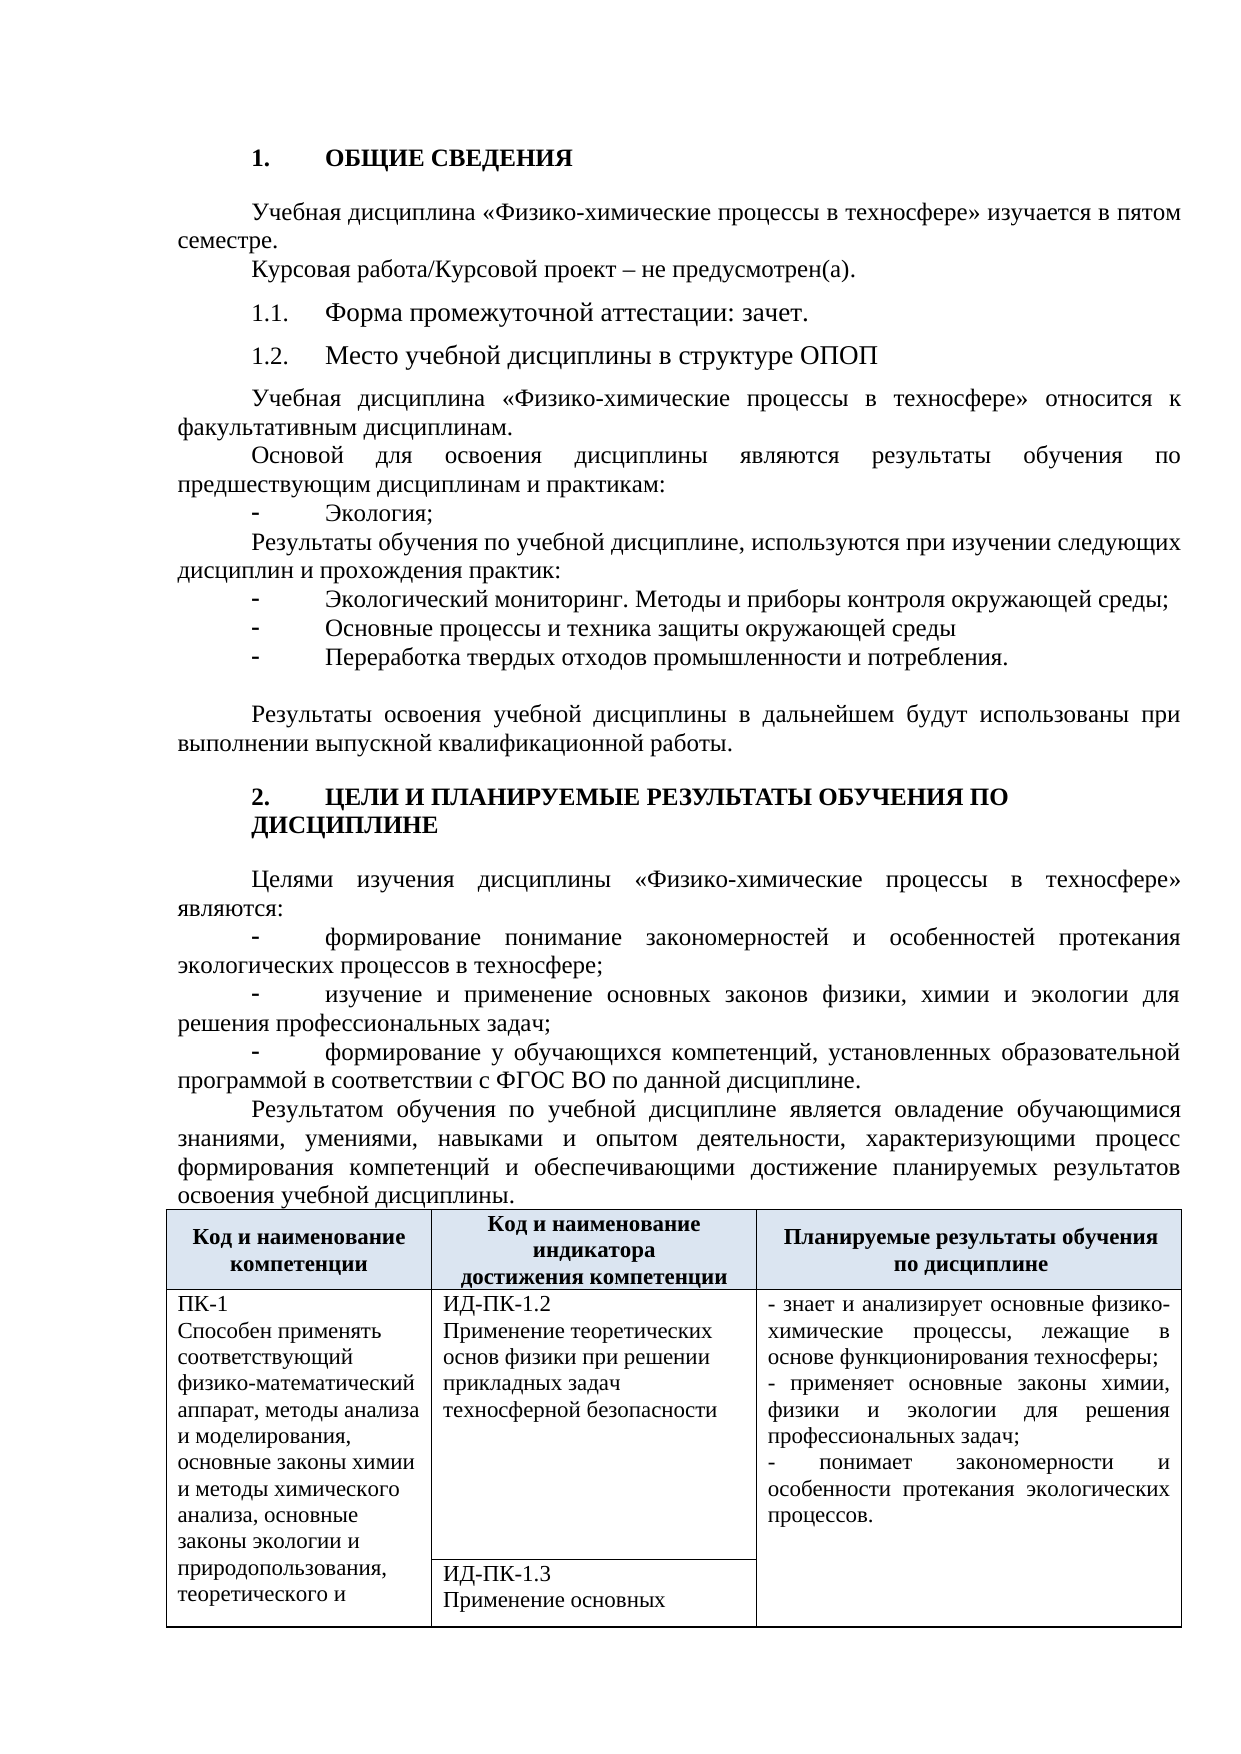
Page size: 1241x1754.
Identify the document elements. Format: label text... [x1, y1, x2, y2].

table_cell ИД-ПК-1.2 Применение теоретических основ физики при решении прикладных задач техносферной безопасности [432, 1290, 756, 1559]
list Результатом обучения по учебной дисциплине является овладение обучающимися знаниями, умениями, навыками и опытом деятельности, характеризующими процесс формирования компетенций и обеспечивающими достижение планируемых результатов освоения учебной дисциплины. [177, 1094, 1181, 1209]
table_cell ПК-1 Способен применять соответствующий физико-математический аппарат, методы анализа и моделирования, основные законы химии и методы химического анализа, основные законы экологии и природопользования, теоретического и экспериментального исследования при решении профессиональных задач [167, 1290, 431, 1626]
list формирование понимание закономерностей и особенностей протекания экологических процессов в техносфере; [177, 922, 1181, 979]
list Курсовая работа/Курсовой проект – не предусмотрен(а). [177, 254, 1181, 283]
list изучение и применение основных законов физики, химии и экологии для решения профессиональных задач; [177, 979, 1181, 1037]
list Результаты обучения по учебной дисциплине, используются при изучении следующих дисциплин и прохождения практик: [177, 527, 1181, 584]
list Переработка твердых отходов промышленности и потребления. [177, 642, 1181, 670]
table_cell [432, 1560, 756, 1626]
subtitle ОБЩИЕ СВЕДЕНИЯ [251, 143, 1181, 172]
list Целями изучения дисциплины «Физико-химические процессы в техносфере» являются: [177, 864, 1181, 922]
list Экология; [177, 498, 1181, 527]
list Основные процессы и техника защиты окружающей среды [177, 613, 1181, 642]
list формирование у обучающихся компетенций, установленных образовательной программой в соответствии с ФГОС ВО по данной дисциплине. [177, 1037, 1181, 1094]
list Учебная дисциплина «Физико-химические процессы в техносфере» относится к факультативным дисциплинам. [177, 383, 1181, 440]
subtitle ЦЕЛИ И ПЛАНИРУЕМЫЕ РЕЗУЛЬТАТЫ ОБУЧЕНИЯ ПО ДИСЦИПЛИНЕ [251, 782, 1181, 839]
subtitle Форма промежуточной аттестации: зачет. [251, 296, 1181, 327]
list Основой для освоения дисциплины являются результаты обучения по предшествующим дисциплинам и практикам: [177, 440, 1181, 498]
list Экологический мониторинг. Методы и приборы контроля окружающей среды; [177, 584, 1181, 613]
table_header Планируемые результаты обучения по дисциплине [757, 1210, 1181, 1289]
list Учебная дисциплина «Физико-химические процессы в техносфере» изучается в пятом семестре. [177, 197, 1181, 254]
list Результаты освоения учебной дисциплины в дальнейшем будут использованы при выполнении выпускной квалификационной работы. [177, 699, 1181, 757]
table_header Код и наименование компетенции [167, 1210, 431, 1289]
subtitle Место учебной дисциплины в структуре ОПОП [251, 339, 1181, 370]
table_cell - знает и анализирует основные физико-химические процессы, лежащие в основе функционирования техносферы; - применяет основные законы химии, физики и экологии для решения профессиональных задач; - понимает закономерности и особенности протекания экологических процессов. [757, 1290, 1181, 1626]
table_header Код и наименование индикатора достижения компетенции [432, 1210, 756, 1289]
